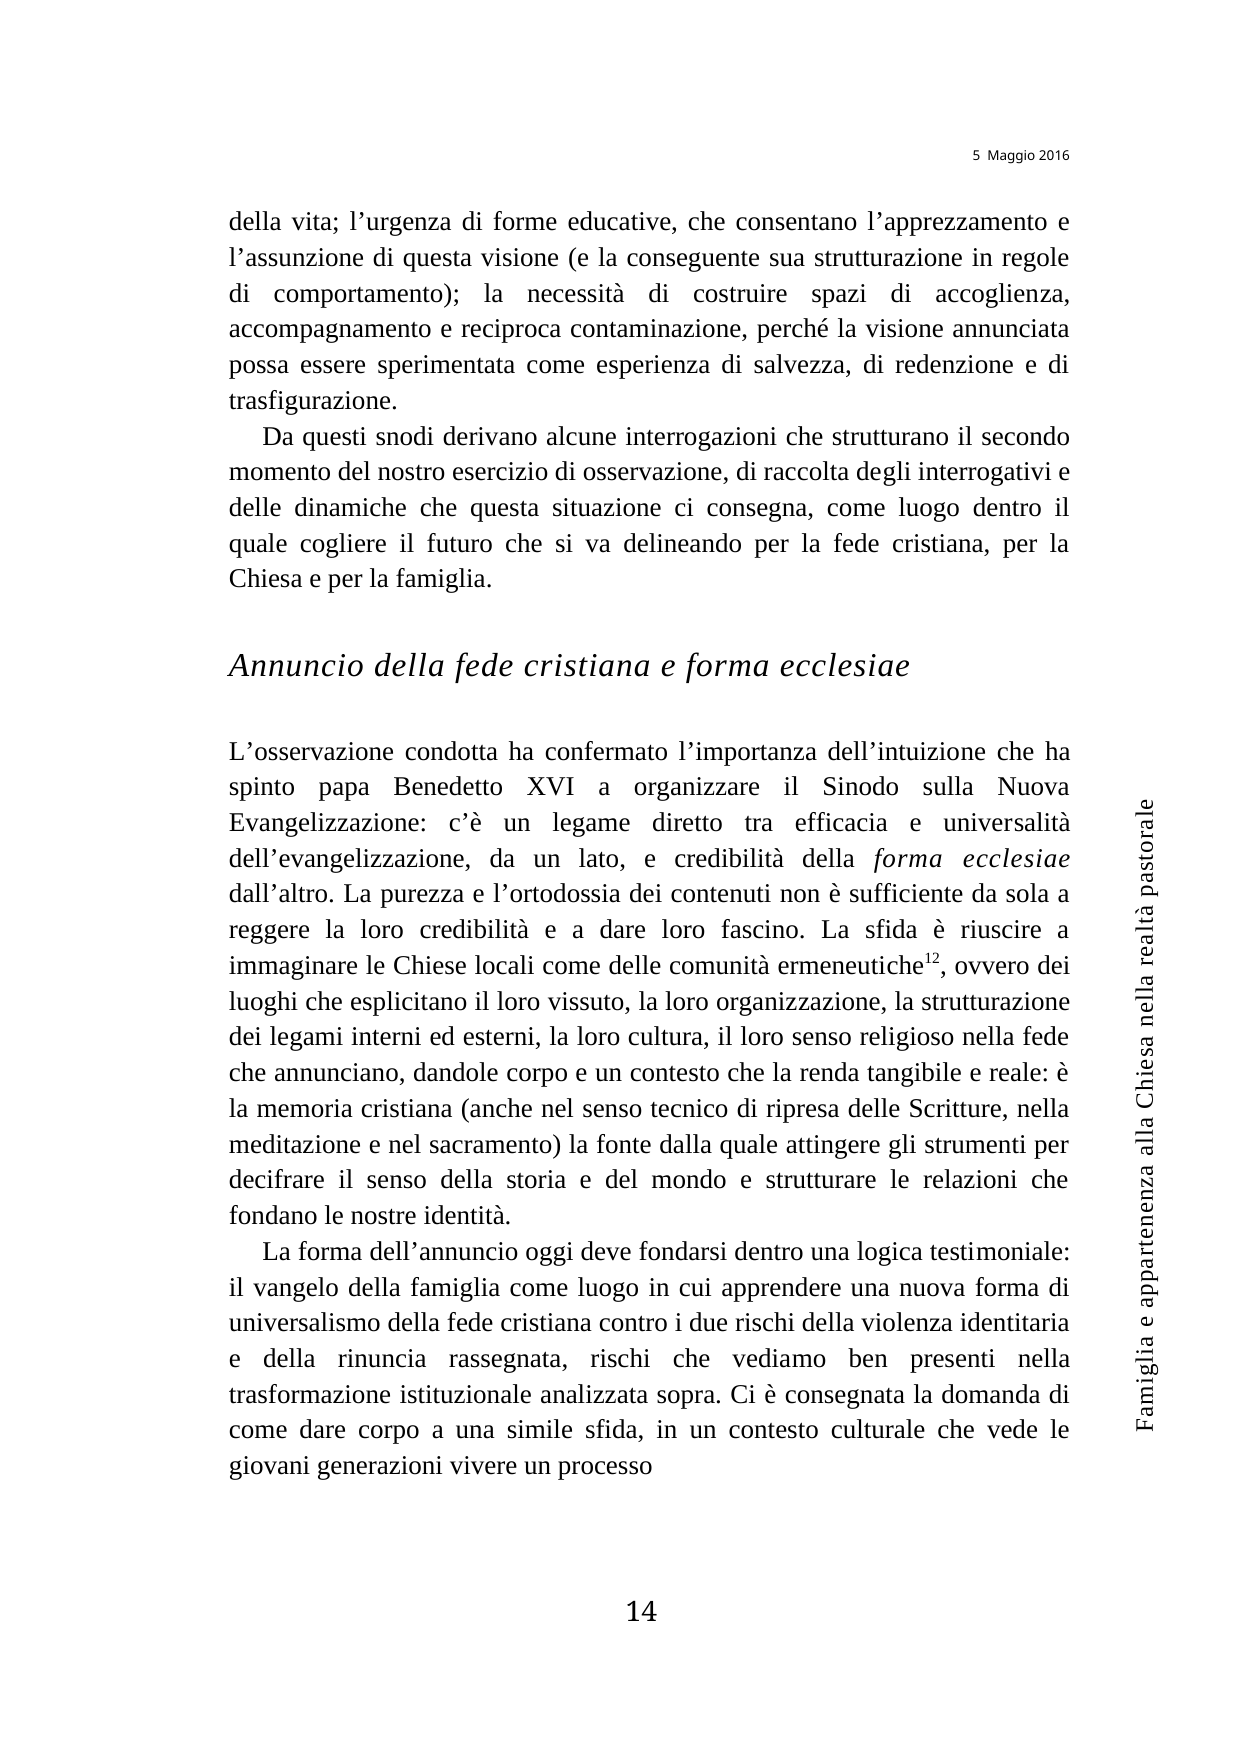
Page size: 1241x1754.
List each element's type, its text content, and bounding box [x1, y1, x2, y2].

text La forma dell’annuncio oggi deve fondarsi dentro una logica testimoniale: il vangelo della famiglia come luogo in cui apprendere una nuova forma di universalismo della fede cristiana contro i due rischi della violenza identitaria e della rinuncia rassegnata, rischi che vediamo ben presenti nella trasformazione istituzionale analizzata sopra. Ci è consegnata la domanda di come dare corpo a una simile sfida, in un contesto culturale che vede le giovani generazioni vivere un processo [229, 1235, 1070, 1480]
text Da questi snodi derivano alcune interrogazioni che strutturano il secondo momento del nostro esercizio di osservazione, di raccolta degli interrogativi e delle dinamiche che questa situazione ci consegna, come luogo dentro il quale cogliere il futuro che si va delineando per la fede cristiana, per la Chiesa e per la famiglia. [229, 419, 1070, 594]
text della vita; l’urgenza di forme educative, che consentano l’apprezzamento e l’assunzione di questa visione (e la conseguente sua strutturazione in regole di comportamento); la necessità di costruire spazi di accoglienza, accompagnamento e reciproca contaminazione, perché la visione annunciata possa essere sperimentata come esperienza di salvezza, di redenzione e di trasfigurazione. [229, 205, 1070, 415]
text L’osservazione condotta ha confermato l’importanza dell’intuizione che ha spinto papa Benedetto XVI a organizzare il Sinodo sulla Nuova Evangelizzazione: c’è un legame diretto tra efficacia e universalità dell’evangelizzazione, da un lato, e credibilità della forma ecclesiae dall’altro. La purezza e l’ortodossia dei contenuti non è sufficiente da sola a reggere la loro credibilità e a dare loro fascino. La sfida è riuscire a immaginare le Chiese locali come delle comunità ermeneutiche12, ovvero dei luoghi che esplicitano il loro vissuto, la loro organizzazione, la strutturazione dei legami interni ed esterni, la loro cultura, il loro senso religioso nella fede che annunciano, dandole corpo e un contesto che la renda tangibile e reale: è la memoria cristiana (anche nel senso tecnico di ripresa delle Scritture, nella meditazione e nel sacramento) la fonte dalla quale attingere gli strumenti per decifrare il senso della storia e del mondo e strutturare le relazioni che fondano le nostre identità. [229, 735, 1070, 1230]
text Annuncio della fede cristiana e forma ecclesiae [229, 645, 1074, 683]
